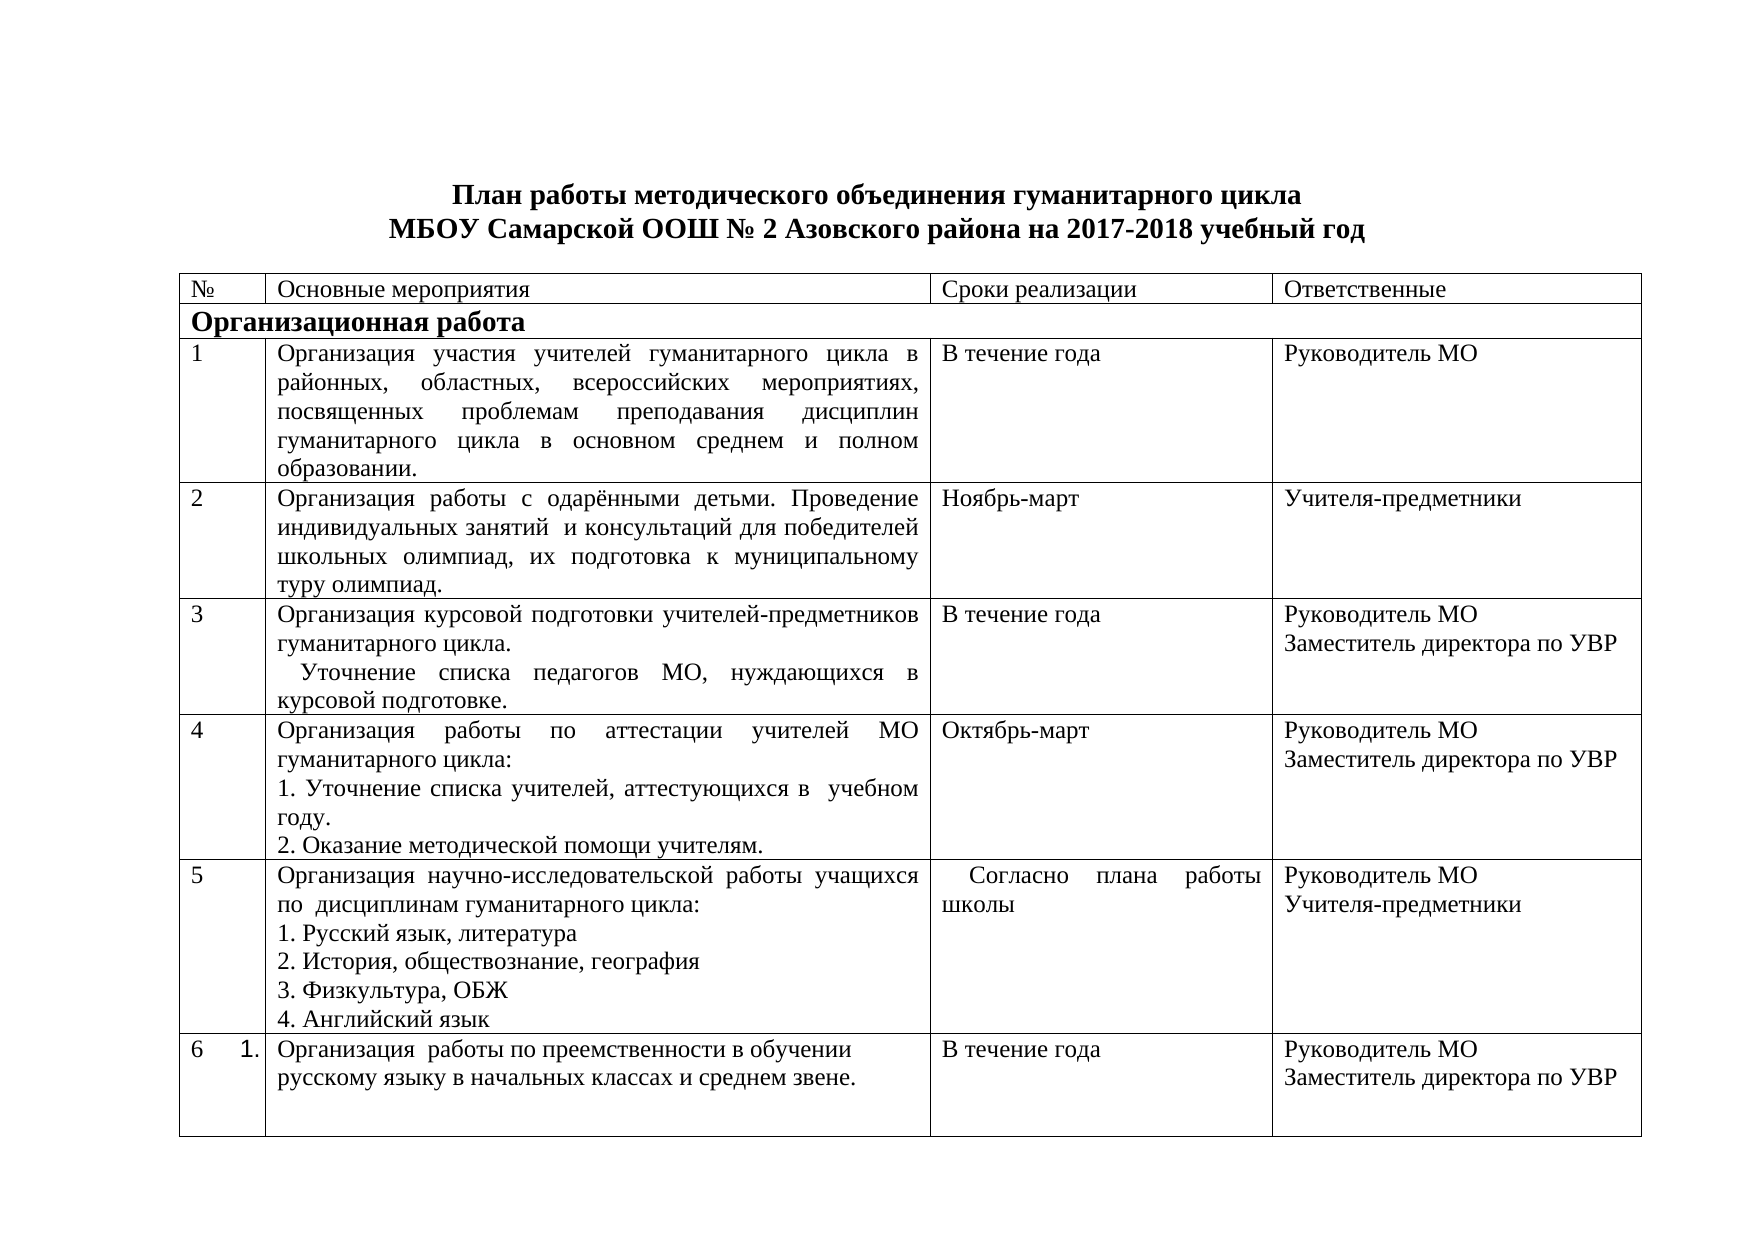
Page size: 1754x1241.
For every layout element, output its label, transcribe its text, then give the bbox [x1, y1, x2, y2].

table_cell Руководитель МО Учителя-предметники [1273, 860, 1641, 1033]
table_cell Организация курсовой подготовки учителей-предметников гуманитарного цикла. Уточнение списка педагогов МО, нуждающихся в курсовой подготовке. [266, 599, 930, 714]
table_cell Руководитель МО [1273, 339, 1641, 482]
table_cell 3 [180, 599, 265, 714]
table_header Сроки реализации [931, 274, 1272, 303]
table_cell 1 [180, 339, 265, 482]
table_cell Октябрь-март [931, 715, 1272, 859]
table_header Основные мероприятия [266, 274, 930, 303]
text План работы методического объединения гуманитарного цикла [118, 177, 1636, 211]
table_cell 5 [180, 860, 265, 1033]
table_cell В течение года [931, 599, 1272, 714]
table_cell Учителя-предметники [1273, 483, 1641, 598]
table_cell Организация научно-исследовательской работы учащихся по дисциплинам гуманитарного цикла: 1. Русский язык, литература 2. История, обществознание, география 3. Физкультура, ОБЖ 4. Английский язык [266, 860, 930, 1033]
table_cell Руководитель МО Заместитель директора по УВР [1273, 599, 1641, 714]
table_cell 2 [180, 483, 265, 598]
table_cell Организация работы с одарёнными детьми. Проведение индивидуальных занятий и консультаций для победителей школьных олимпиад, их подготовка к муниципальному туру олимпиад. [266, 483, 930, 598]
table_cell Организация работы по аттестации учителей МО гуманитарного цикла: 1. Уточнение списка учителей, аттестующихся в учебном году. 2. Оказание методической помощи учителям. [266, 715, 930, 859]
table_cell Организация участия учителей гуманитарного цикла в районных, областных, всероссийских мероприятиях, посвященных проблемам преподавания дисциплин гуманитарного цикла в основном среднем и полном образовании. [266, 339, 930, 482]
table_header № [180, 274, 265, 303]
table_cell Руководитель МО Заместитель директора по УВР [1273, 1034, 1641, 1136]
table_cell Руководитель МО Заместитель директора по УВР [1273, 715, 1641, 859]
table_cell Организация работы по преемственности в обучении русскому языку в начальных классах и среднем звене. [266, 1034, 930, 1136]
table_cell Организационная работа [180, 304, 1641, 337]
table_header Ответственные [1273, 274, 1641, 303]
table_cell Ноябрь-март [931, 483, 1272, 598]
text МБОУ Самарской ООШ № 2 Азовского района на 2017-2018 учебный год [118, 211, 1636, 244]
table_cell 4 [180, 715, 265, 859]
table_cell В течение года [931, 1034, 1272, 1136]
table_cell В течение года [931, 339, 1272, 482]
table_cell Согласно плана работы школы [931, 860, 1272, 1033]
table_cell 6 [180, 1034, 265, 1136]
